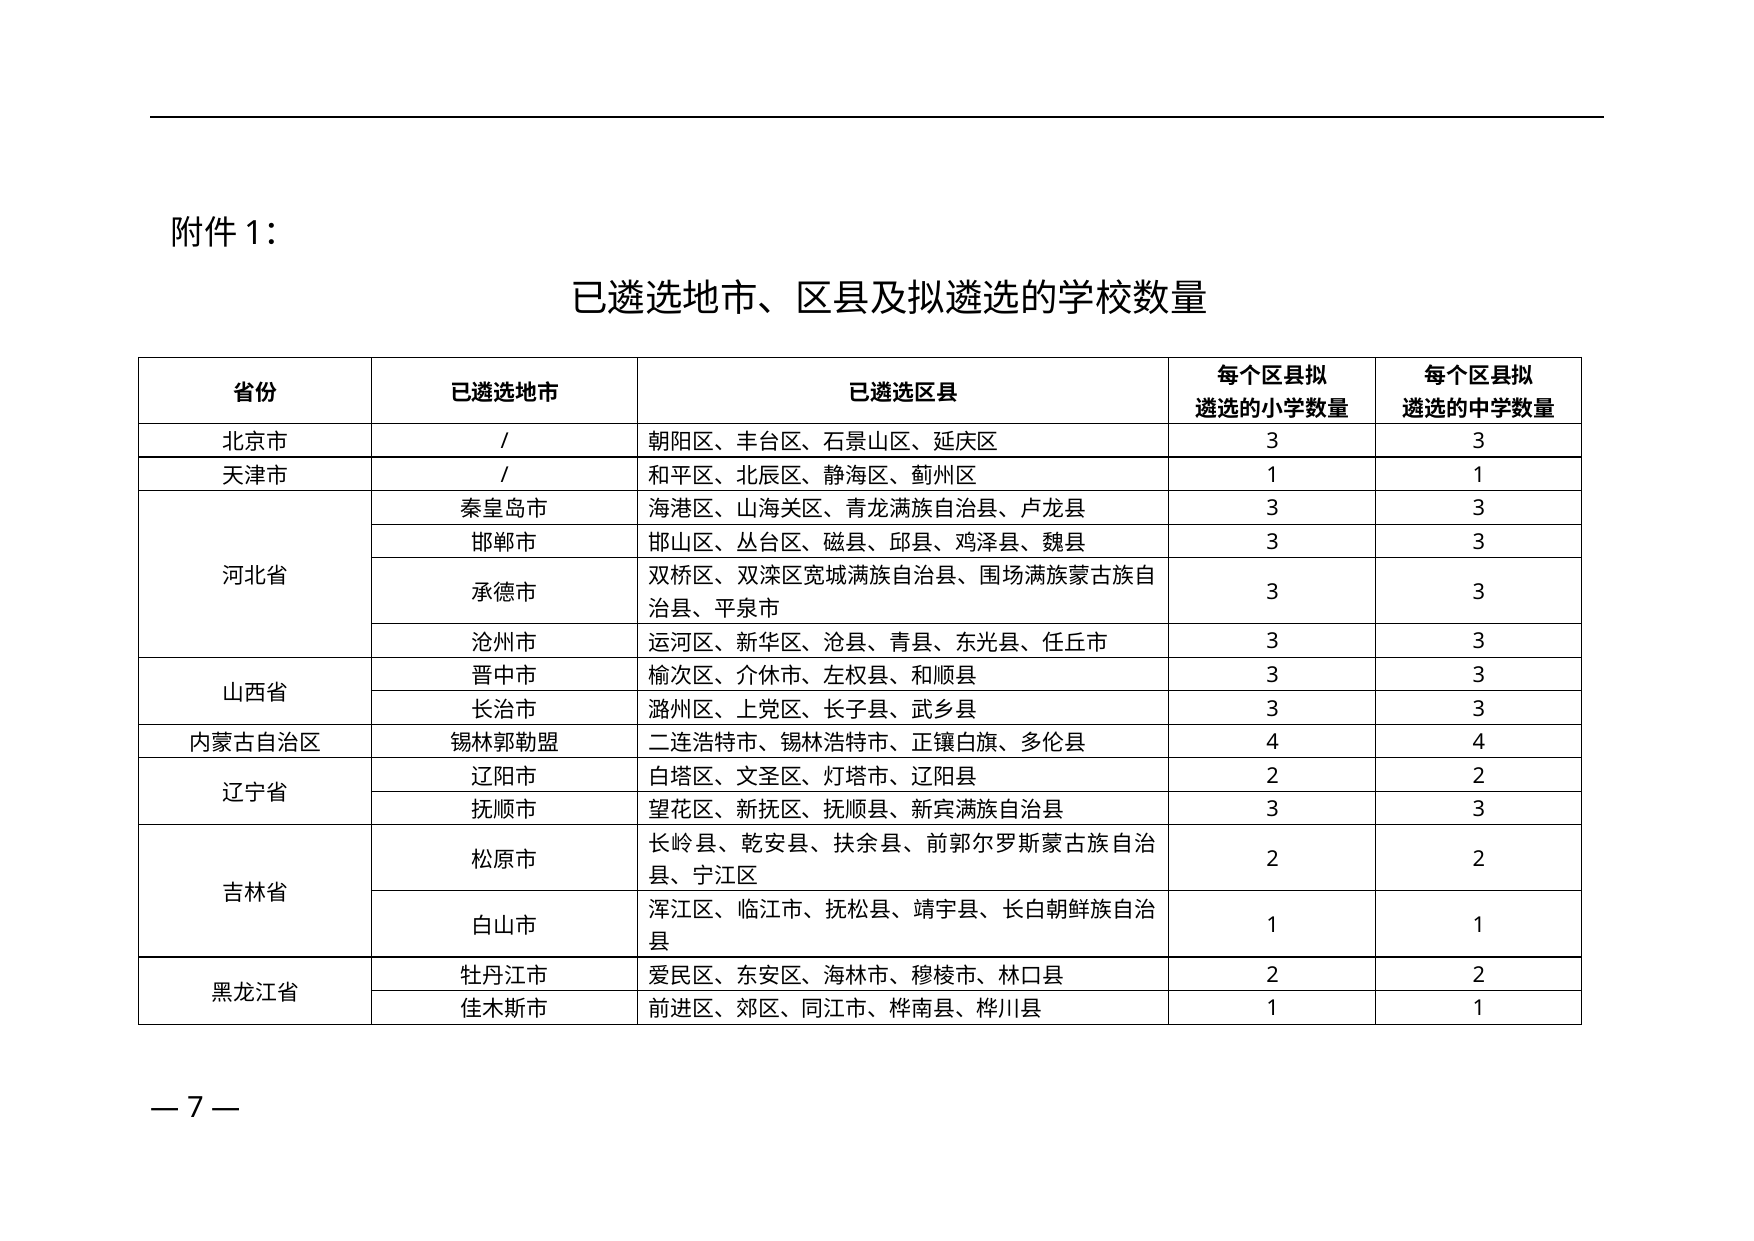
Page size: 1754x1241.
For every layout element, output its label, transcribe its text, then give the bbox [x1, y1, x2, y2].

table_cell 3 [1376, 424, 1581, 456]
table_header 每个区县拟 遴选的中学数量 [1376, 358, 1581, 423]
table_cell 长治市 [372, 691, 637, 724]
table_cell 承德市 [372, 558, 637, 623]
table_header 已遴选地市 [372, 358, 637, 423]
table_cell 松原市 [372, 825, 637, 890]
table_cell 1 [1169, 991, 1375, 1023]
table_cell 吉林省 [139, 825, 371, 956]
table_cell 黑龙江省 [139, 958, 371, 1023]
table_cell / [372, 424, 637, 456]
table_cell 前进区、郊区、同江市、桦南县、桦川县 [638, 991, 1168, 1023]
table_cell 2 [1376, 758, 1581, 791]
table_cell 白山市 [372, 891, 637, 956]
table_cell 2 [1376, 958, 1581, 990]
table_cell 3 [1169, 558, 1375, 623]
table_cell 锡林郭勒盟 [372, 725, 637, 757]
table_cell 爱民区、东安区、海林市、穆棱市、林口县 [638, 958, 1168, 990]
table_cell 1 [1376, 891, 1581, 956]
table_cell 3 [1169, 491, 1375, 523]
table_cell 榆次区、介休市、左权县、和顺县 [638, 658, 1168, 690]
table_cell 白塔区、文圣区、灯塔市、辽阳县 [638, 758, 1168, 791]
table_cell 3 [1169, 424, 1375, 456]
table_cell 秦皇岛市 [372, 491, 637, 523]
table_cell 海港区、山海关区、青龙满族自治县、卢龙县 [638, 491, 1168, 523]
table_cell 3 [1376, 658, 1581, 690]
table_cell 朝阳区、丰台区、石景山区、延庆区 [638, 424, 1168, 456]
table_cell 3 [1376, 792, 1581, 824]
table_header 省份 [139, 358, 371, 423]
table_cell 3 [1376, 491, 1581, 523]
table_cell 望花区、新抚区、抚顺县、新宾满族自治县 [638, 792, 1168, 824]
table_cell 天津市 [139, 458, 371, 490]
table_cell 沧州市 [372, 624, 637, 657]
table_header 每个区县拟 遴选的小学数量 [1169, 358, 1375, 423]
table_cell 长岭县、乾安县、扶余县、前郭尔罗斯蒙古族自治县、宁江区 [638, 825, 1168, 890]
table_cell 1 [1169, 891, 1375, 956]
table_cell 佳木斯市 [372, 991, 637, 1023]
table_cell 3 [1169, 525, 1375, 557]
table_cell 3 [1376, 558, 1581, 623]
table_cell 潞州区、上党区、长子县、武乡县 [638, 691, 1168, 724]
text 已遴选地市、区县及拟遴选的学校数量 [150, 263, 1604, 328]
table_cell 1 [1376, 991, 1581, 1023]
table_cell 3 [1376, 691, 1581, 724]
table_cell 河北省 [139, 491, 371, 657]
table_cell 2 [1169, 825, 1375, 890]
table_cell 山西省 [139, 658, 371, 724]
table_cell / [372, 458, 637, 490]
table_cell 邯郸市 [372, 525, 637, 557]
table_cell 3 [1376, 525, 1581, 557]
table_cell 3 [1169, 658, 1375, 690]
table_cell 1 [1169, 458, 1375, 490]
table_cell 牡丹江市 [372, 958, 637, 990]
text 附件1： [150, 198, 1604, 263]
table_cell 内蒙古自治区 [139, 725, 371, 757]
table_cell 1 [1376, 458, 1581, 490]
table_cell 3 [1376, 624, 1581, 657]
table_cell 2 [1169, 958, 1375, 990]
table_cell 晋中市 [372, 658, 637, 690]
table_cell 北京市 [139, 424, 371, 456]
table_cell 双桥区、双滦区宽城满族自治县、围场满族蒙古族自治县、平泉市 [638, 558, 1168, 623]
table_cell 2 [1169, 758, 1375, 791]
table_cell 4 [1169, 725, 1375, 757]
table_cell 2 [1376, 825, 1581, 890]
table_cell 辽阳市 [372, 758, 637, 791]
table_cell 邯山区、丛台区、磁县、邱县、鸡泽县、魏县 [638, 525, 1168, 557]
table_cell 抚顺市 [372, 792, 637, 824]
table_cell 二连浩特市、锡林浩特市、正镶白旗、多伦县 [638, 725, 1168, 757]
table_cell 4 [1376, 725, 1581, 757]
table_cell 辽宁省 [139, 758, 371, 824]
table_cell 3 [1169, 691, 1375, 724]
table_cell 浑江区、临江市、抚松县、靖宇县、长白朝鲜族自治县 [638, 891, 1168, 956]
table_cell 和平区、北辰区、静海区、蓟州区 [638, 458, 1168, 490]
table_cell 3 [1169, 792, 1375, 824]
table_header 已遴选区县 [638, 358, 1168, 423]
table_cell 运河区、新华区、沧县、青县、东光县、任丘市 [638, 624, 1168, 657]
table_cell 3 [1169, 624, 1375, 657]
